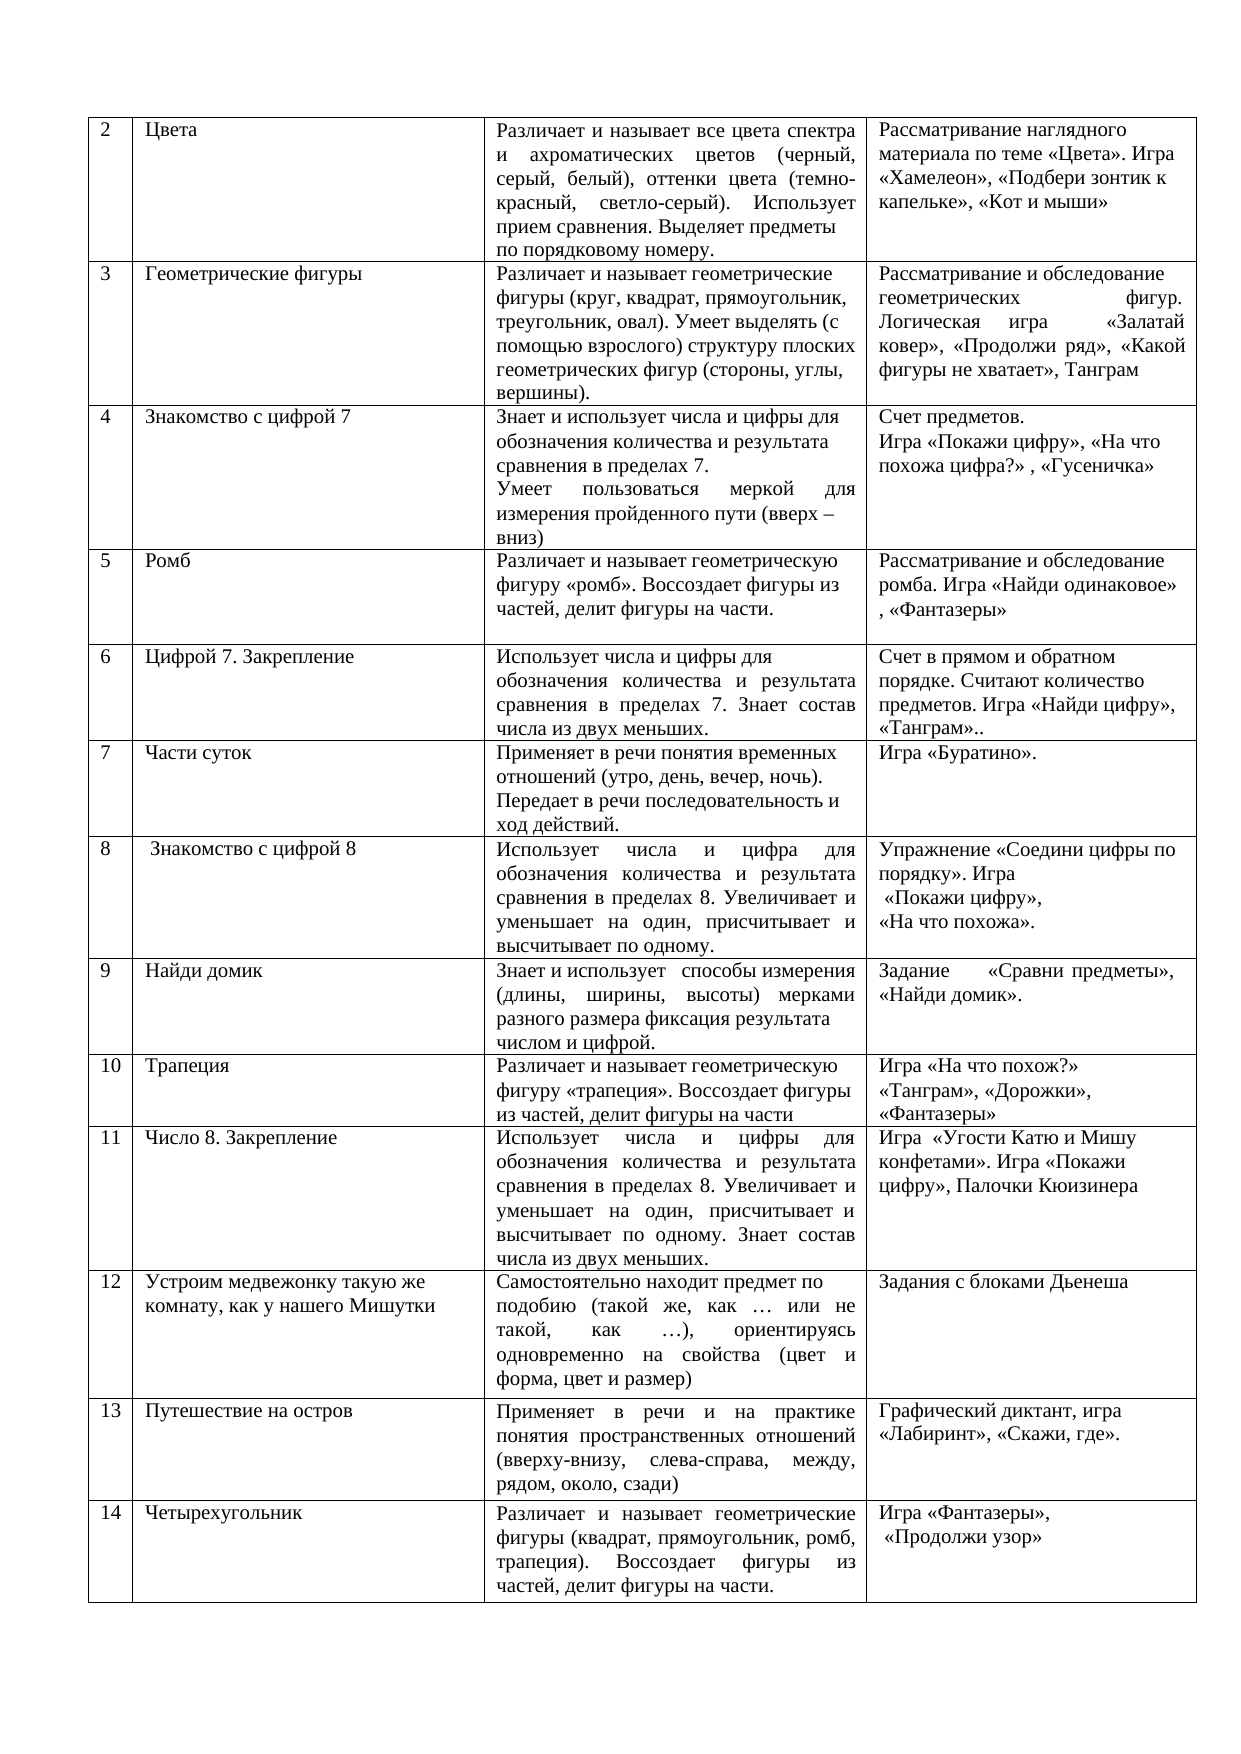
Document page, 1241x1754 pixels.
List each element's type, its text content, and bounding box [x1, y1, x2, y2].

table_header 2 [89, 118, 132, 261]
table_cell Задание «Сравни предметы», «Найди домик». [867, 959, 1196, 1054]
table_header Различает и называет все цвета спектра и ахроматических цветов (черный, серый, белый), оттенки цвета (темно- красный, светло-серый). Использует прием сравнения. Выделяет предметы по порядковому номеру. [485, 118, 866, 261]
table_cell Знакомство с цифрой 7 [133, 406, 484, 549]
table_cell Число 8. Закрепление [133, 1127, 484, 1270]
table_cell 9 [89, 959, 132, 1054]
table_cell Ромб [133, 550, 484, 644]
table_cell Использует числа и цифры для обозначения количества и результата сравнения в пределах 8. Увеличивает и уменьшает на один, присчитывает и высчитывает по одному. Знает состав числа из двух меньших. [485, 1127, 866, 1270]
table_cell Упражнение «Соедини цифры по порядку». Игра «Покажи цифру», «На что похожа». [867, 837, 1196, 958]
table_cell 13 [89, 1399, 132, 1500]
table_cell Устроим медвежонку такую же комнату, как у нашего Мишутки [133, 1271, 484, 1398]
table_cell Найди домик [133, 959, 484, 1054]
table_cell Самостоятельно находит предмет по подобию (такой же, как … или не такой, как …), ориентируясь одновременно на свойства (цвет и форма, цвет и размер) [485, 1271, 866, 1398]
table_cell Игра «Угости Катю и Мишу конфетами». Игра «Покажи цифру», Палочки Кюизинера [867, 1127, 1196, 1270]
table_cell Знает и использует способы измерения (длины, ширины, высоты) мерками разного размера фиксация результата числом и цифрой. [485, 959, 866, 1054]
table_cell Четырехугольник [133, 1501, 484, 1602]
table_cell Различает и называет геометрические фигуры (круг, квадрат, прямоугольник, треугольник, овал). Умеет выделять (с помощью взрослого) структуру плоских геометрических фигур (стороны, углы, вершины). [485, 262, 866, 405]
table_header Цвета [133, 118, 484, 261]
table_header Рассматривание наглядного материала по теме «Цвета». Игра «Хамелеон», «Подбери зонтик к капельке», «Кот и мыши» [867, 118, 1196, 261]
table_cell Различает и называет геометрическую фигуру «трапеция». Воссоздает фигуры из частей, делит фигуры на части [485, 1055, 866, 1126]
table_cell Использует числа и цифра для обозначения количества и результата сравнения в пределах 8. Увеличивает и уменьшает на один, присчитывает и высчитывает по одному. [485, 837, 866, 958]
table_cell Части суток [133, 741, 484, 836]
table_cell Различает и называет геометрическую фигуру «ромб». Воссоздает фигуры из частей, делит фигуры на части. [485, 550, 866, 644]
table_cell Рассматривание и обследование ромба. Игра «Найди одинаковое» , «Фантазеры» [867, 550, 1196, 644]
table_cell Игра «Буратино». [867, 741, 1196, 836]
table_cell Применяет в речи понятия временных отношений (утро, день, вечер, ночь). Передает в речи последовательность и ход действий. [485, 741, 866, 836]
table_cell 7 [89, 741, 132, 836]
table_cell 8 [89, 837, 132, 958]
table_cell Использует числа и цифры для обозначения количества и результата сравнения в пределах 7. Знает состав числа из двух меньших. [485, 645, 866, 740]
table_cell 10 [89, 1055, 132, 1126]
table_cell Знакомство с цифрой 8 [133, 837, 484, 958]
table_cell 14 [89, 1501, 132, 1602]
table_cell Игра «Фантазеры», «Продолжи узор» [867, 1501, 1196, 1602]
table_cell Задания с блоками Дьенеша [867, 1271, 1196, 1398]
table_cell Путешествие на остров [133, 1399, 484, 1500]
table_cell Графический диктант, игра «Лабиринт», «Скажи, где». [867, 1399, 1196, 1500]
table_cell Счет предметов. Игра «Покажи цифру», «На что похожа цифра?» , «Гусеничка» [867, 406, 1196, 549]
table_cell Геометрические фигуры [133, 262, 484, 405]
table_cell Игра «На что похож?» «Танграм», «Дорожки», «Фантазеры» [867, 1055, 1196, 1126]
table_cell 6 [89, 645, 132, 740]
table_cell Рассматривание и обследование геометрических фигур. Логическая игра «Залатай ковер», «Продолжи ряд», «Какой фигуры не хватает», Танграм [867, 262, 1196, 405]
table_cell 11 [89, 1127, 132, 1270]
table_cell 3 [89, 262, 132, 405]
table_cell 12 [89, 1271, 132, 1398]
table_cell 4 [89, 406, 132, 549]
table_cell Трапеция [133, 1055, 484, 1126]
table_cell Знает и использует числа и цифры для обозначения количества и результата сравнения в пределах 7. Умеет пользоваться меркой для измерения пройденного пути (вверх – вниз) [485, 406, 866, 549]
table_cell Применяет в речи и на практике понятия пространственных отношений (вверху-внизу, слева-справа, между, рядом, около, сзади) [485, 1399, 866, 1500]
table_cell Счет в прямом и обратном порядке. Считают количество предметов. Игра «Найди цифру», «Танграм».. [867, 645, 1196, 740]
table_cell 5 [89, 550, 132, 644]
table_cell Цифрой 7. Закрепление [133, 645, 484, 740]
table_cell Различает и называет геометрические фигуры (квадрат, прямоугольник, ромб, трапеция). Воссоздает фигуры из частей, делит фигуры на части. [485, 1501, 866, 1602]
